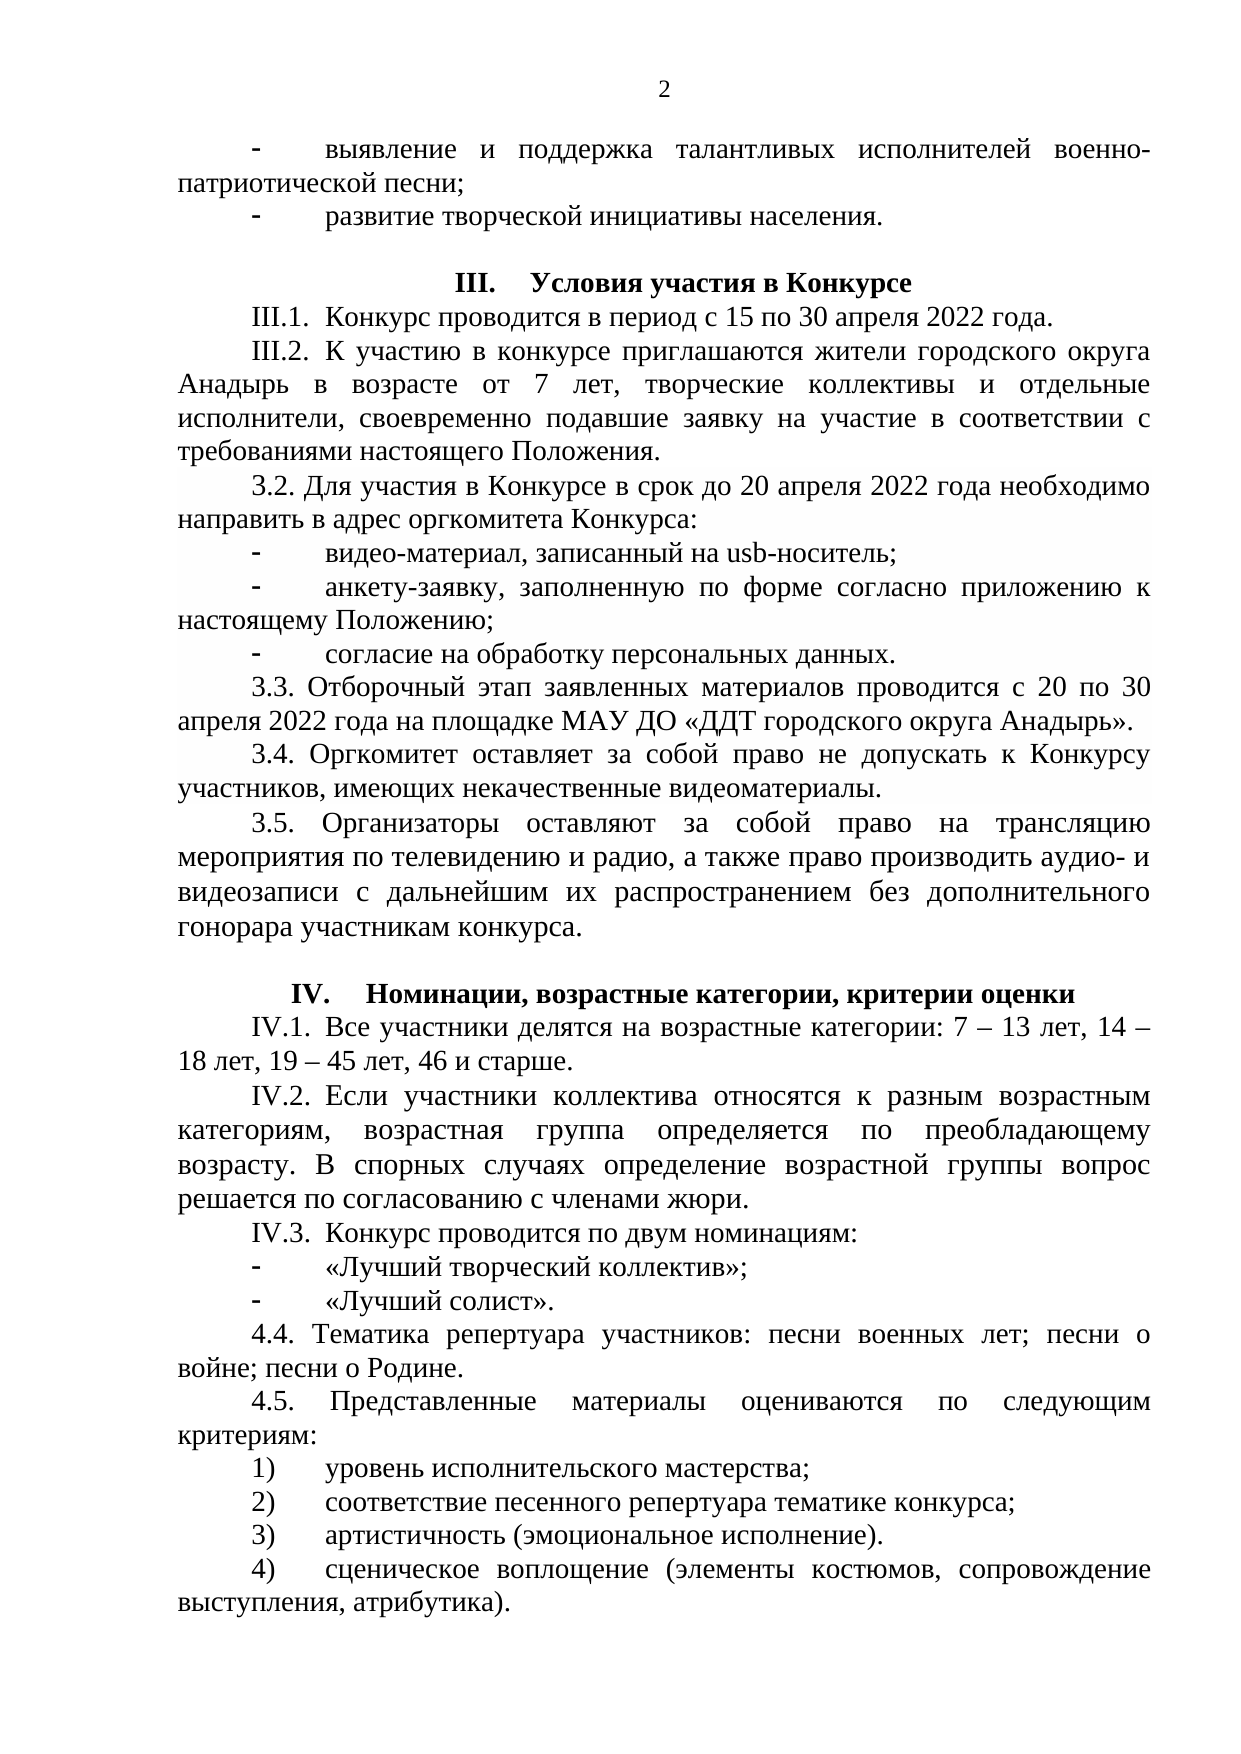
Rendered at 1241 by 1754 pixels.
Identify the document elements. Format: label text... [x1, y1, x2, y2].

list Все участники делятся на возрастные категории: 7 – 13 лет, 14 – 18 лет, 19 – 45 лет, 46 и старше. [177, 1009, 1152, 1077]
text 3.3. Отборочный этап заявленных материалов проводится с 20 по 30 апреля 2022 года на площадке МАУ ДО «ДДТ городского округа Анадырь». [177, 669, 1152, 737]
list «Лучший солист». [177, 1283, 1152, 1316]
list Номинации, возрастные категории, критерии оценки [215, 976, 1152, 1009]
text 4.4. Тематика репертуара участников: песни военных лет; песни о войне; песни о Родине. [177, 1316, 1152, 1383]
list развитие творческой инициативы населения. [177, 198, 1152, 232]
list артистичность (эмоциональное исполнение). [177, 1517, 1152, 1551]
list Конкурс проводится в период с 15 по 30 апреля 2022 года. [177, 299, 1152, 333]
list согласие на обработку персональных данных. [177, 636, 1152, 669]
text 4.5. Представленные материалы оцениваются по следующим критериям: [177, 1383, 1152, 1450]
list «Лучший творческий коллектив»; [177, 1249, 1152, 1283]
text 3.4. Оргкомитет оставляет за собой право не допускать к Конкурсу участников, имеющих некачественные видеоматериалы. [177, 737, 1152, 804]
list видео-материал, записанный на usb-носитель; [177, 535, 1152, 569]
list Конкурс проводится по двум номинациям: [177, 1215, 1152, 1249]
list Условия участия в Конкурсе [215, 266, 1152, 299]
text 3.2. Для участия в Конкурсе в срок до 20 апреля 2022 года необходимо направить в адрес оргкомитета Конкурса: [177, 467, 1152, 535]
list анкету-заявку, заполненную по форме согласно приложению к настоящему Положению; [177, 569, 1152, 636]
list соответствие песенного репертуара тематике конкурса; [177, 1484, 1152, 1517]
list уровень исполнительского мастерства; [177, 1450, 1152, 1484]
text 3.5. Организаторы оставляют за собой право на трансляцию мероприятия по телевидению и радио, а также право производить аудио- и видеозаписи с дальнейшим их распространением без дополнительного гонорара участникам конкурса. [177, 804, 1152, 942]
list Если участники коллектива относятся к разным возрастным категориям, возрастная группа определяется по преобладающему возрасту. В спорных случаях определение возрастной группы вопрос решается по согласованию с членами жюри. [177, 1077, 1152, 1215]
list сценическое воплощение (элементы костюмов, сопровождение выступления, атрибутика). [177, 1551, 1152, 1618]
list К участию в конкурсе приглашаются жители городского округа Анадырь в возрасте от 7 лет, творческие коллективы и отдельные исполнители, своевременно подавшие заявку на участие в соответствии с требованиями настоящего Положения. [177, 333, 1152, 467]
list выявление и поддержка талантливых исполнителей военно-патриотической песни; [177, 131, 1152, 198]
